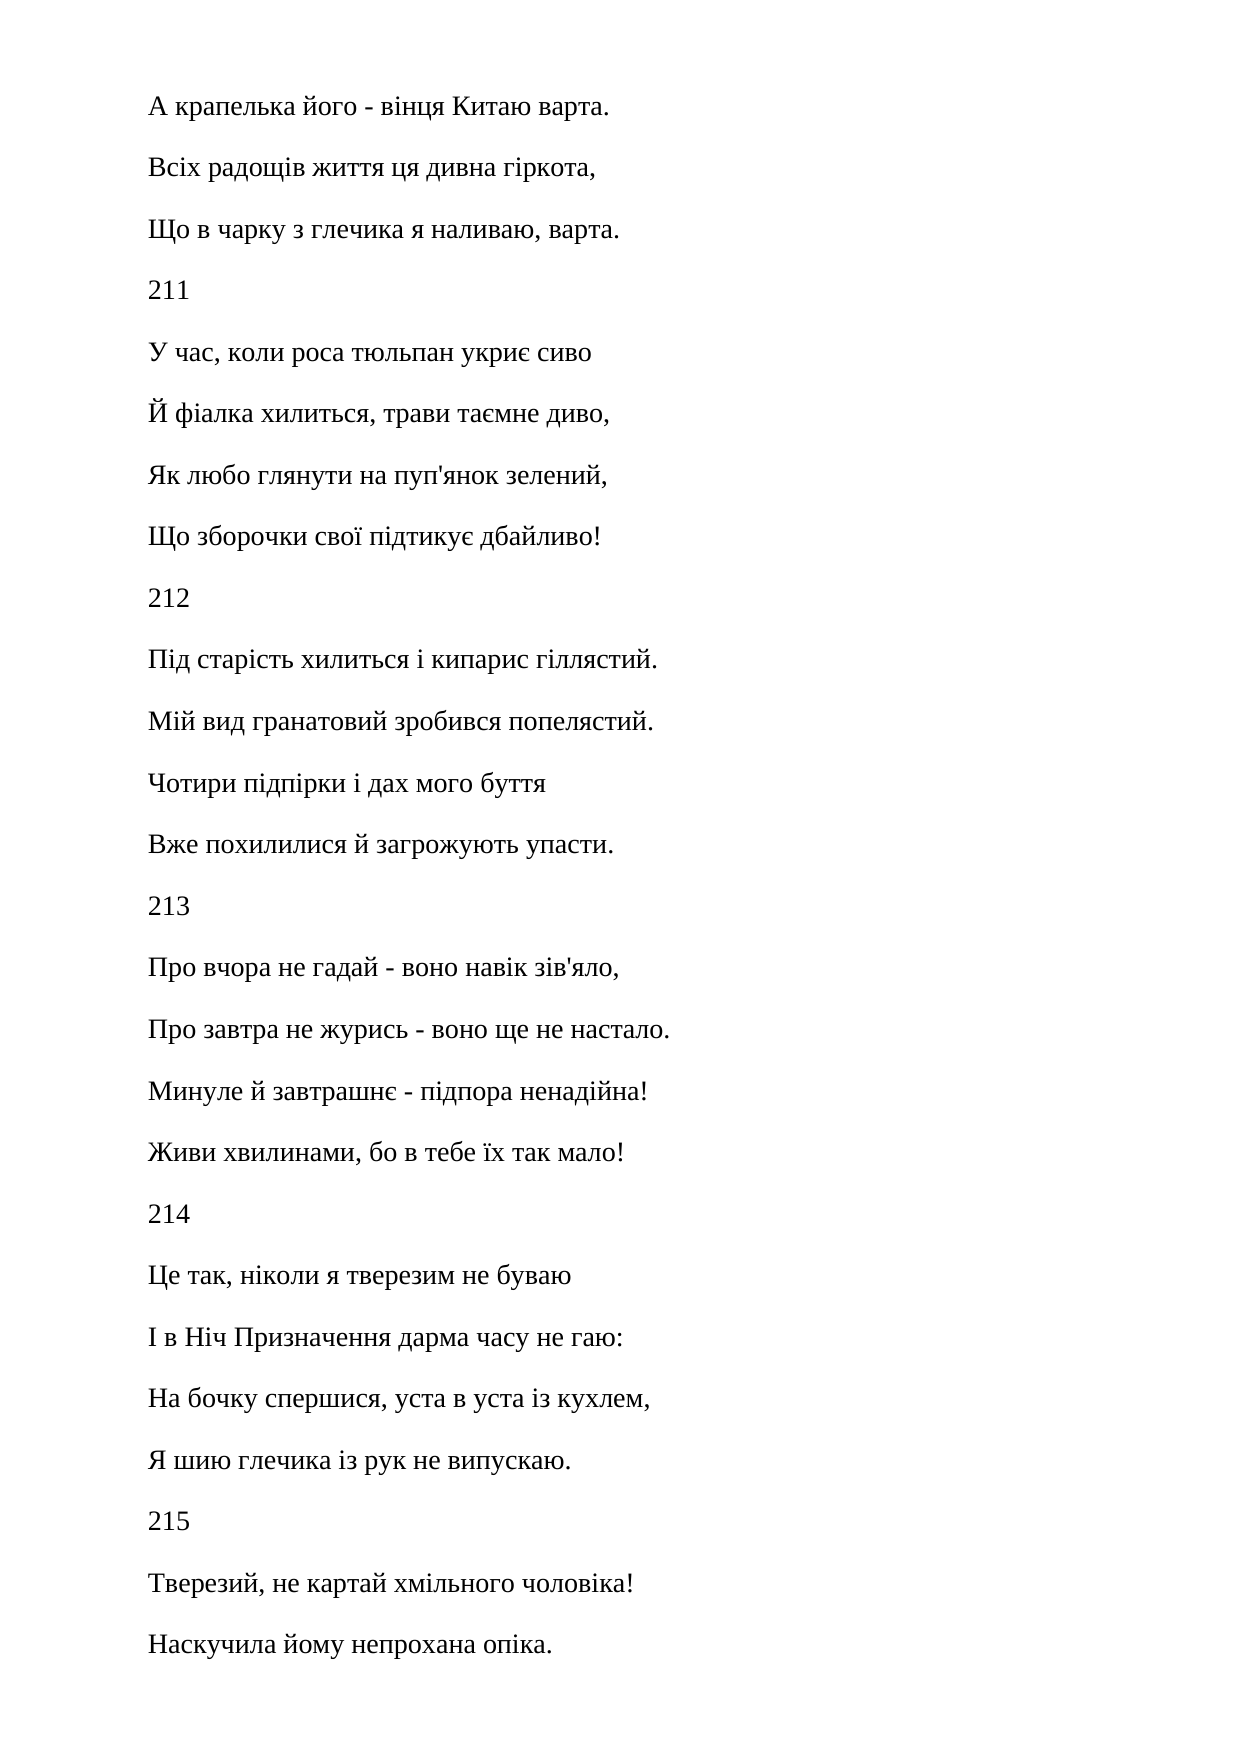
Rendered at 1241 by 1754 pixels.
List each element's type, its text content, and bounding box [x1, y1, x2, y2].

text Вже похилилися й загрожують упасти. [148, 827, 1152, 860]
text 212 [148, 581, 1152, 613]
text Як любо глянути на пуп'янок зелений, [148, 458, 1152, 490]
text Про вчора не гадай - воно навік зів'яло, [148, 950, 1152, 983]
text Й фіалка хилиться, трави таємне диво, [148, 396, 1152, 429]
text Тверезий, не картай хмільного чоловіка! [148, 1566, 1152, 1598]
text Що в чарку з глечика я наливаю, варта. [148, 212, 1152, 244]
text 211 [148, 273, 1152, 306]
text Про завтра не журись - воно ще не настало. [148, 1012, 1152, 1044]
text Чотири підпірки і дах мого буття [148, 766, 1152, 798]
text На бочку спершися, уста в уста із кухлем, [148, 1381, 1152, 1414]
text Мій вид гранатовий зробився попелястий. [148, 704, 1152, 737]
text 213 [148, 889, 1152, 921]
text Що зборочки свої підтикує дбайливо! [148, 519, 1152, 552]
text А крапелька його - вінця Китаю варта. [148, 88, 1152, 121]
text Живи хвилинами, бо в тебе їх так мало! [148, 1135, 1152, 1167]
text Під старість хилиться і кипарис гіллястий. [148, 643, 1152, 675]
text У час, коли роса тюльпан укриє сиво [148, 335, 1152, 367]
text Наскучила йому непрохана опіка. [148, 1628, 1152, 1660]
text I в Ніч Призначення дарма часу не гаю: [148, 1320, 1152, 1352]
text 215 [148, 1504, 1152, 1537]
text Минуле й завтрашнє - підпора ненадійна! [148, 1073, 1152, 1106]
text Це так, ніколи я тверезим не буваю [148, 1258, 1152, 1291]
text Всіх радощів життя ця дивна гіркота, [148, 150, 1152, 182]
text Я шию глечика із рук не випускаю. [148, 1443, 1152, 1475]
text 214 [148, 1197, 1152, 1229]
